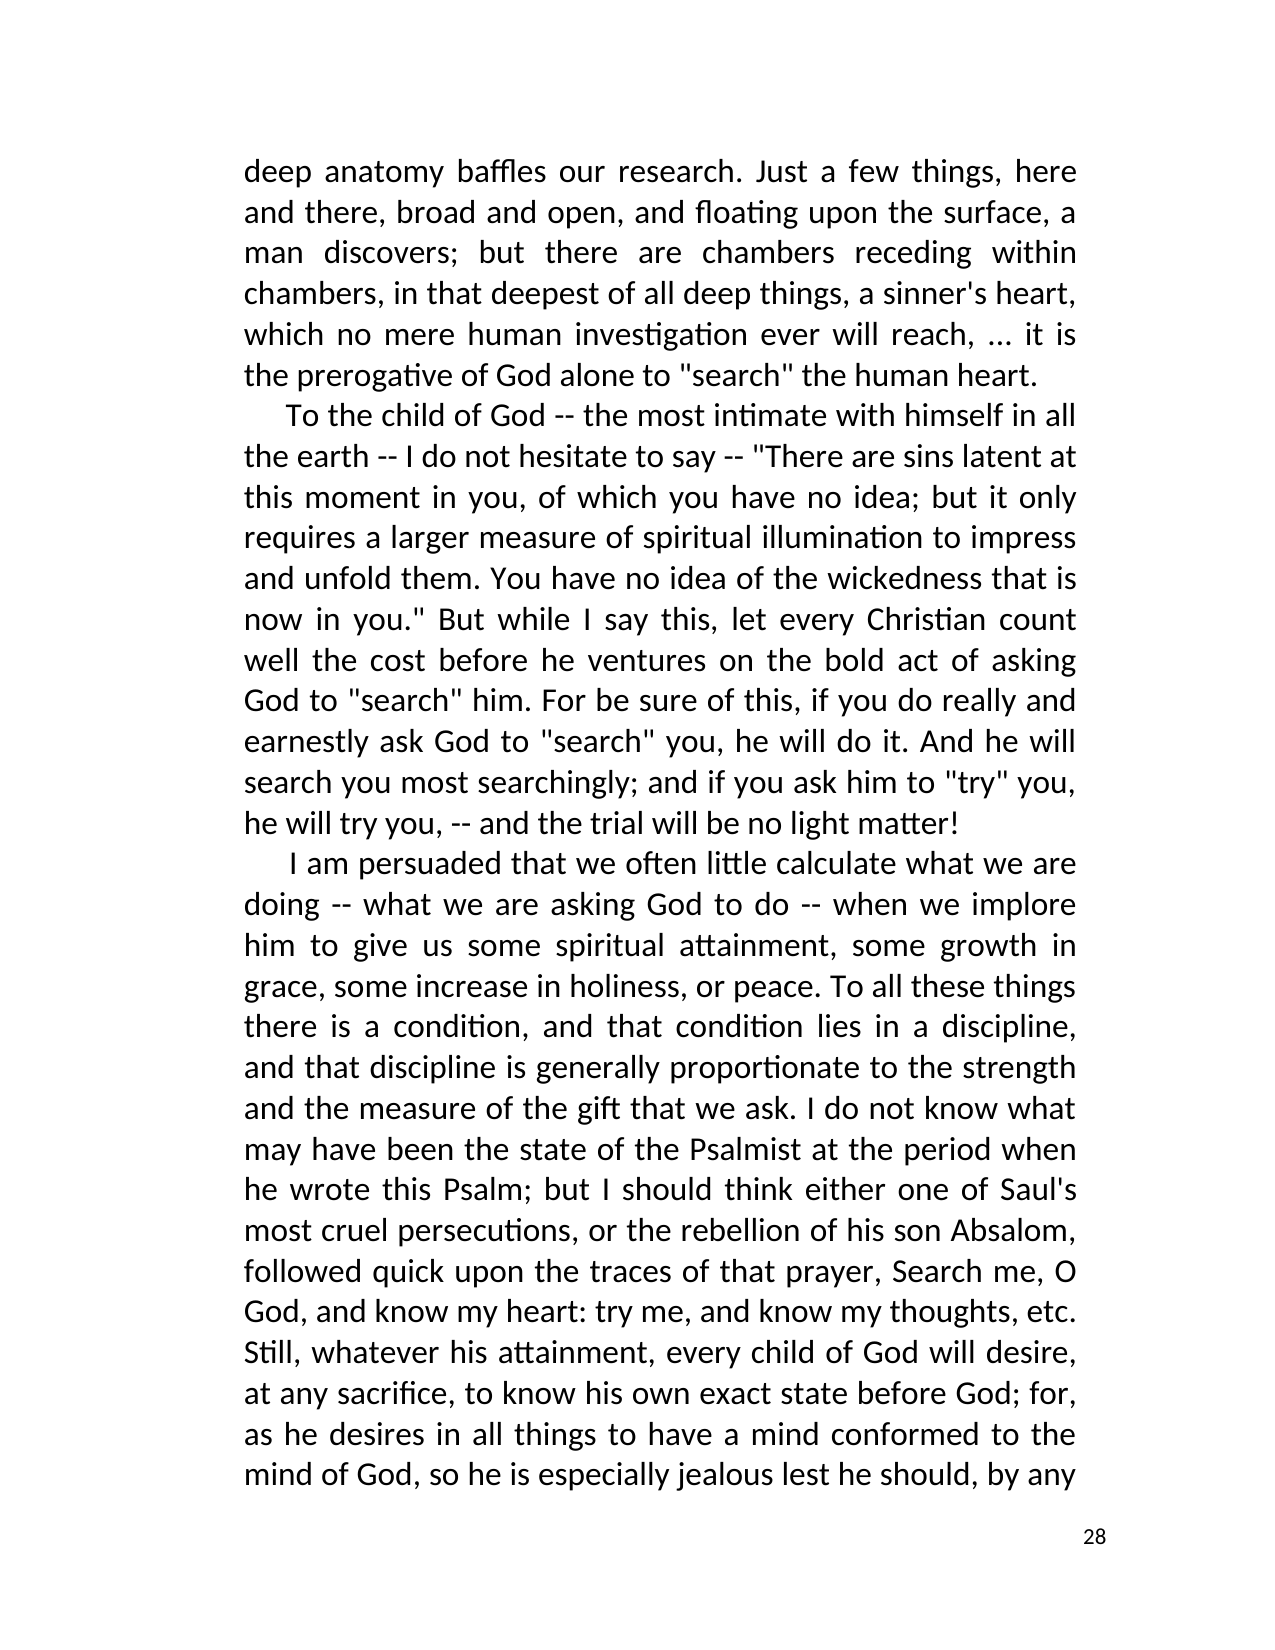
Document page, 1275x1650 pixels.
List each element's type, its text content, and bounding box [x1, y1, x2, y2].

text To the child of God -- the most intimate with himself in all the earth -- I do not hesitate to say -- "There are sins latent at this moment in you, of which you have no idea; but it only requires a larger measure of spiritual illumination to impress and unfold them. You have no idea of the wickedness that is now in you." But while I say this, let every Christian count well the cost before he ventures on the bold act of asking God to "search" him. For be sure of this, if you do really and earnestly ask God to "search" you, he will do it. And he will search you most searchingly; and if you ask him to "try" you, he will try you, -- and the trial will be no light matter! [244, 394, 1078, 842]
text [244, 842, 1078, 1494]
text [244, 150, 1078, 394]
